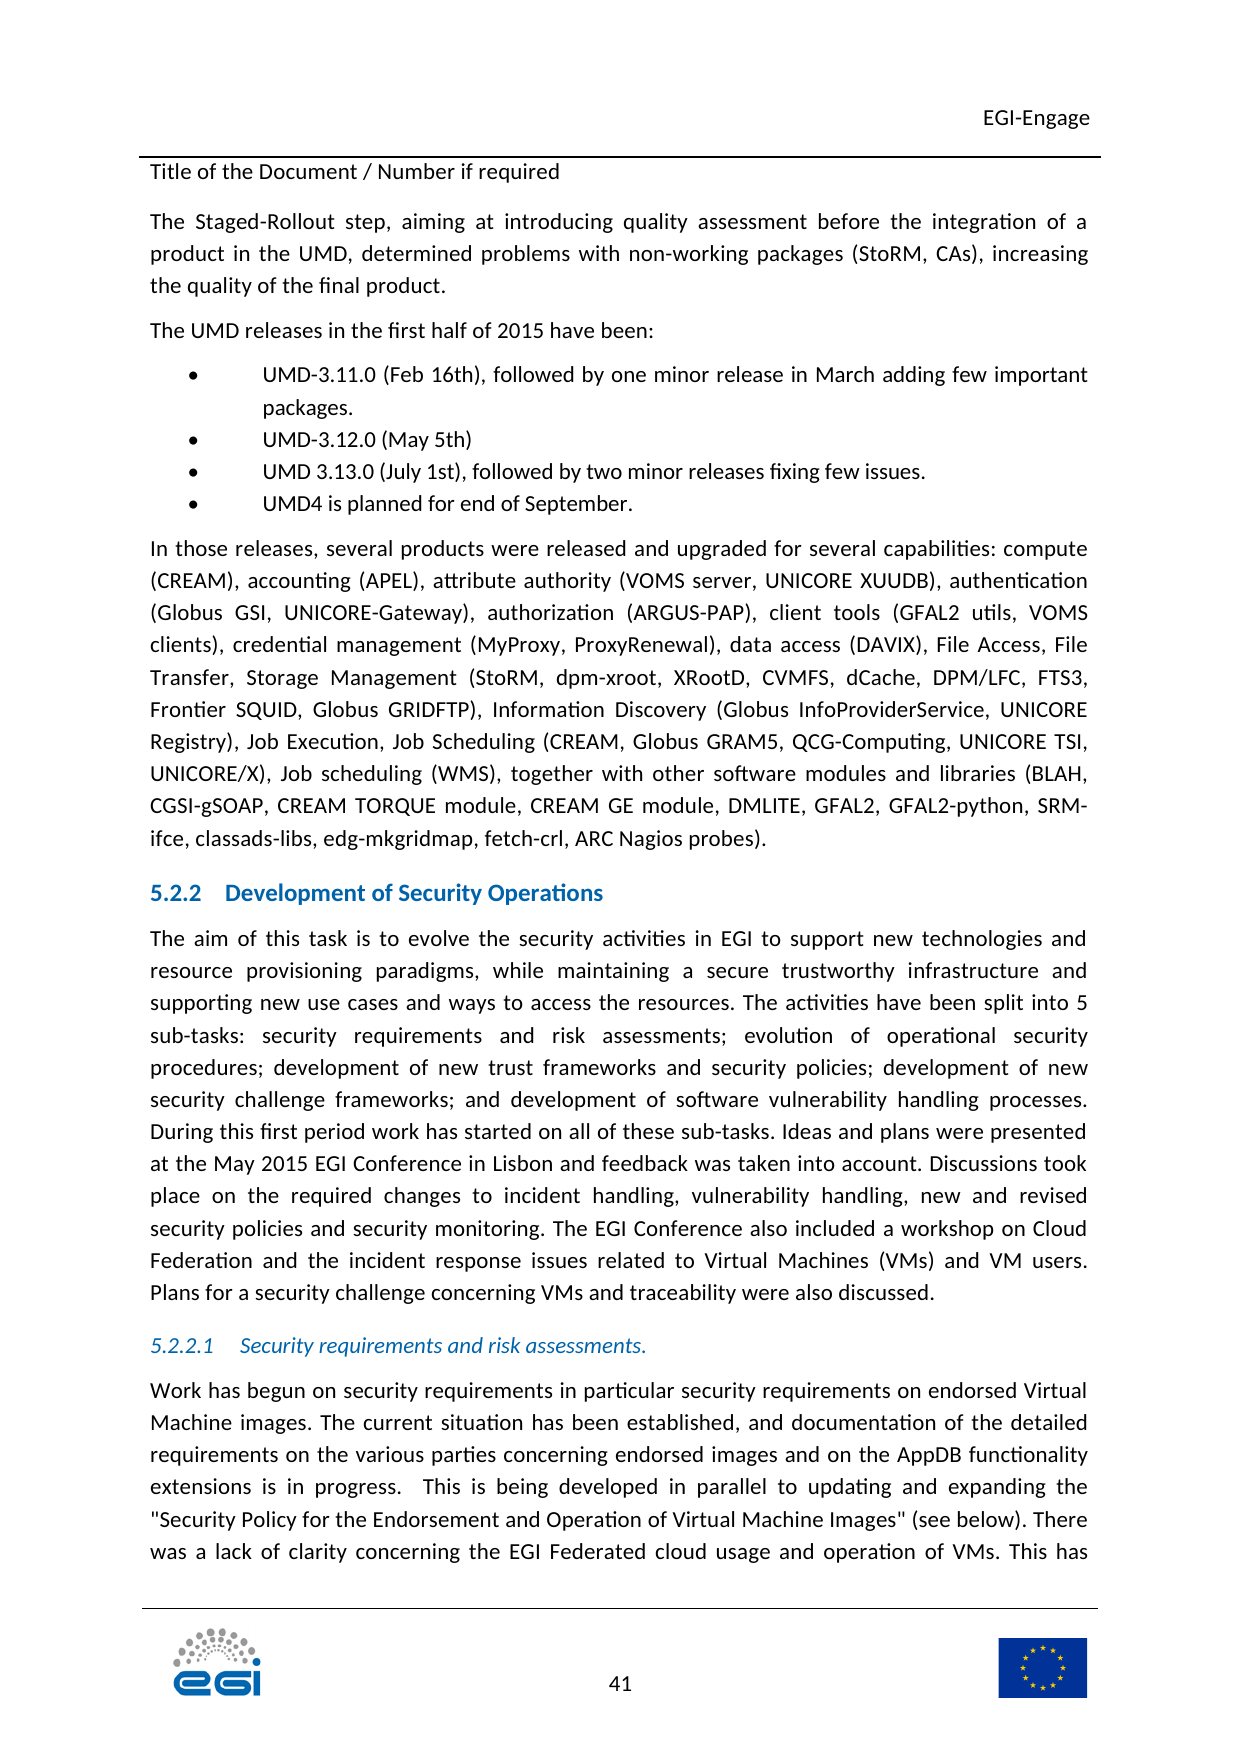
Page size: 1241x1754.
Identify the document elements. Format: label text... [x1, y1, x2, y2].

text In those releases, several products were released and upgraded for several capabilities: compute (CREAM), accounting (APEL), attribute authority (VOMS server, UNICORE XUUDB), authentication (Globus GSI, UNICORE-Gateway), authorization (ARGUS-PAP), client tools (GFAL2 utils, VOMS clients), credential management (MyProxy, ProxyRenewal), data access (DAVIX), File Access, File Transfer, Storage Management (StoRM, dpm-xroot, XRootD, CVMFS, dCache, DPM/LFC, FTS3, Frontier SQUID, Globus GRIDFTP), Information Discovery (Globus InfoProviderService, UNICORE Registry), Job Execution, Job Scheduling (CREAM, Globus GRAM5, QCG-Computing, UNICORE TSI, UNICORE/X), Job scheduling (WMS), together with other software modules and libraries (BLAH, CGSI-gSOAP, CREAM TORQUE module, CREAM GE module, DMLITE, GFAL2, GFAL2-python, SRM-ifce, classads-libs, edg-mkgridmap, fetch-crl, ARC Nagios probes). [150, 534, 1090, 852]
list UMD-3.12.0 (May 5th) [187, 425, 1090, 453]
picture [153, 1626, 279, 1698]
subtitle Development of Security Operations [150, 877, 1090, 907]
text The UMD releases in the first half of 2015 have been: [150, 316, 1090, 344]
list UMD4 is planned for end of September. [187, 489, 1090, 517]
subtitle Security requirements and risk assessments. [150, 1331, 1090, 1359]
list UMD 3.13.0 (July 1st), followed by two minor releases fixing few issues. [187, 457, 1090, 485]
text The aim of this task is to evolve the security activities in EGI to support new technologies and resource provisioning paradigms, while maintaining a secure trustworthy infrastructure and supporting new use cases and ways to access the resources. The activities have been split into 5 sub-tasks: security requirements and risk assessments; evolution of operational security procedures; development of new trust frameworks and security policies; development of new security challenge frameworks; and development of software vulnerability handling processes. During this first period work has started on all of these sub-tasks. Ideas and plans were presented at the May 2015 EGI Conference in Lisbon and feedback was taken into account. Discussions took place on the required changes to incident handling, vulnerability handling, new and revised security policies and security monitoring. The EGI Conference also included a workshop on Cloud Federation and the incident response issues related to Virtual Machines (VMs) and VM users. Plans for a security challenge concerning VMs and traceability were also discussed. [150, 924, 1090, 1306]
text The Staged-Rollout step, aiming at introducing quality assessment before the integration of a product in the UMD, determined problems with non-working packages (StoRM, CAs), increasing the quality of the final product. [150, 207, 1090, 299]
picture [998, 1638, 1088, 1698]
list UMD-3.11.0 (Feb 16th), followed by one minor release in March adding few important packages. [187, 361, 1090, 421]
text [150, 1376, 1090, 1565]
